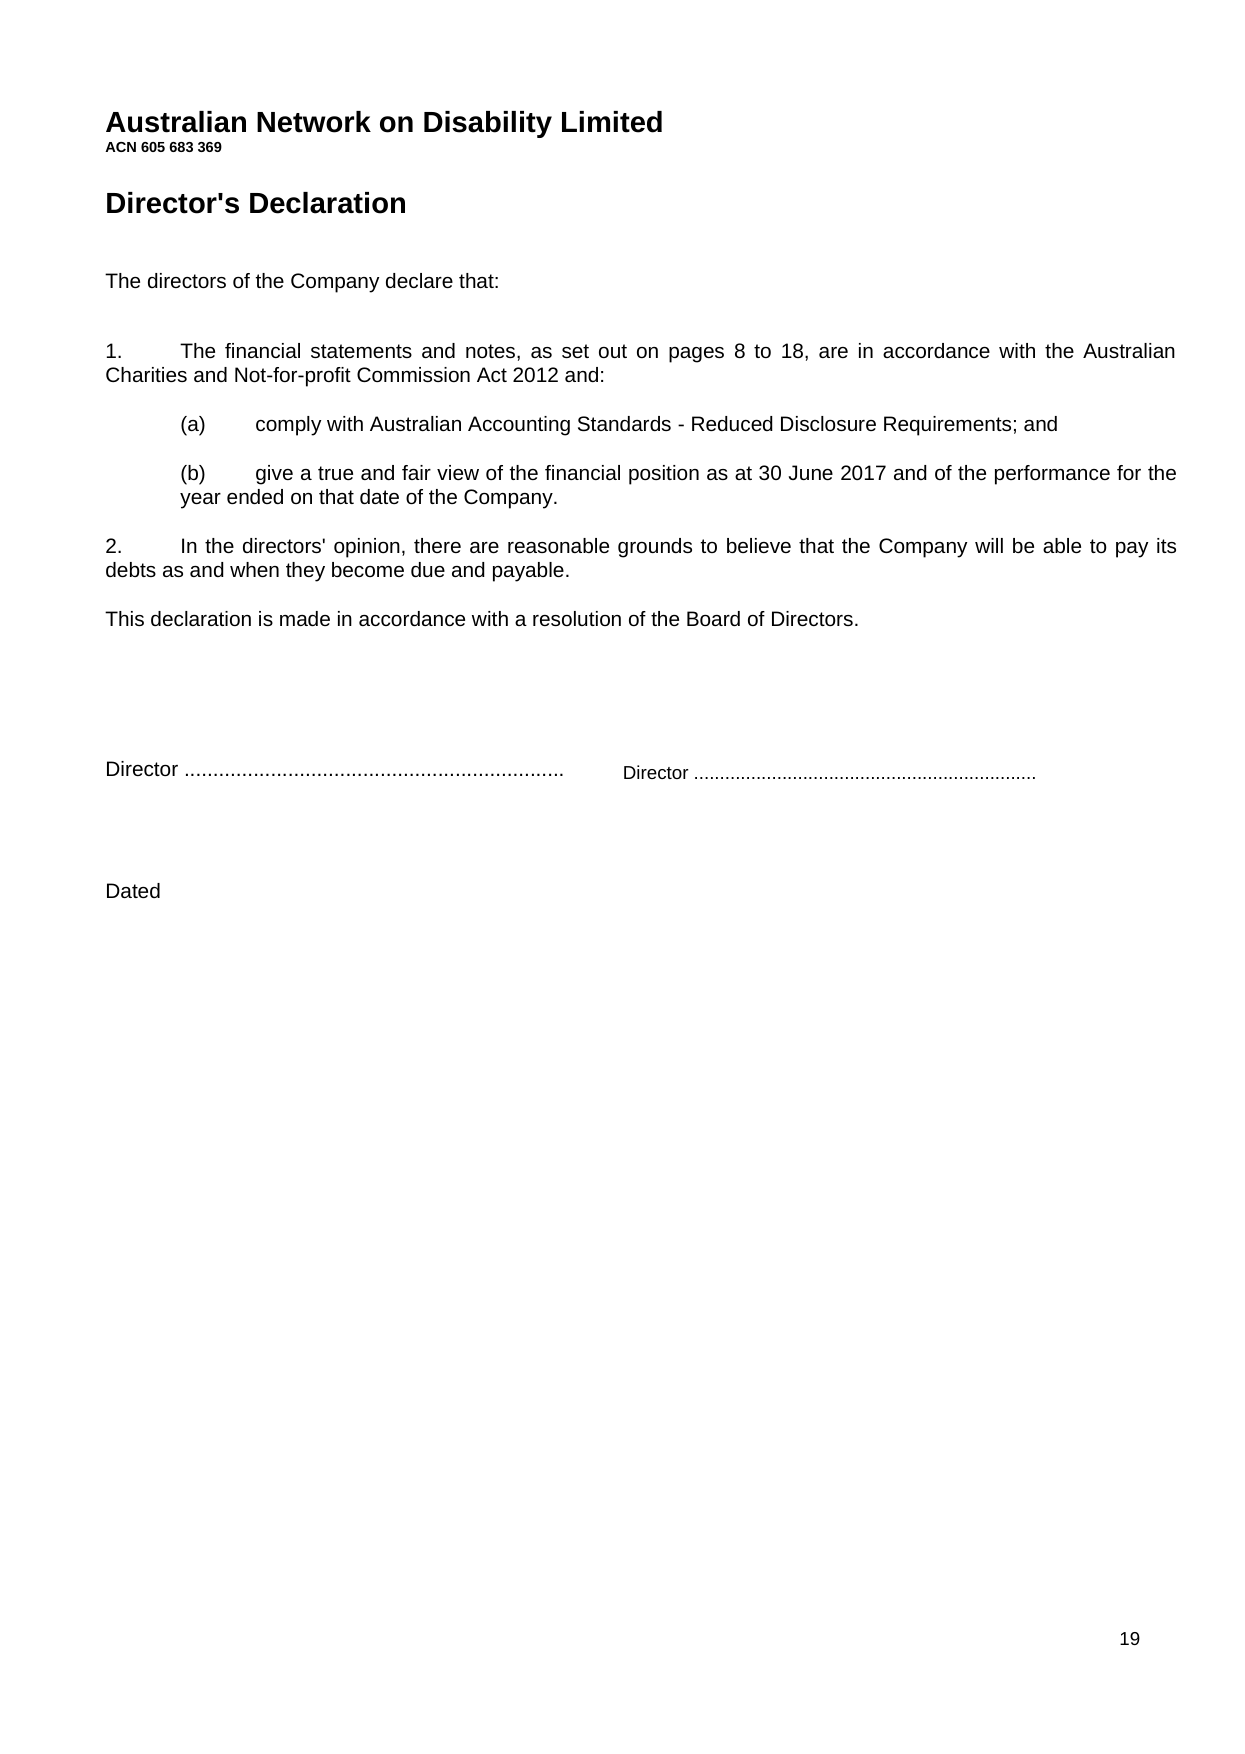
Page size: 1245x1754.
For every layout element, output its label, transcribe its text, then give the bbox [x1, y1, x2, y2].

text The directors of the Company declare that: [105, 245, 1140, 293]
list 1. The financial statements and notes, as set out on pages 8 to 18, are in accordance with the Australian Charities and Not-for-profit Commission Act 2012 and: [105, 339, 1178, 387]
subtitle Director's Declaration [105, 186, 1140, 220]
text Dated [105, 879, 1140, 903]
list (b) give a true and fair view of the financial position as at 30 June 2017 and of the performance for the year ended on that date of the Company. [180, 461, 1178, 509]
table_header Director .................................................................. [618, 732, 1136, 811]
table_header Director .................................................................. [101, 732, 618, 811]
text This declaration is made in accordance with a resolution of the Board of Directors. [105, 607, 1140, 631]
list (a) comply with Australian Accounting Standards - Reduced Disclosure Requirements; and [180, 412, 1178, 436]
list 2. In the directors' opinion, there are reasonable grounds to believe that the Company will be able to pay its debts as and when they become due and payable. [105, 534, 1178, 582]
